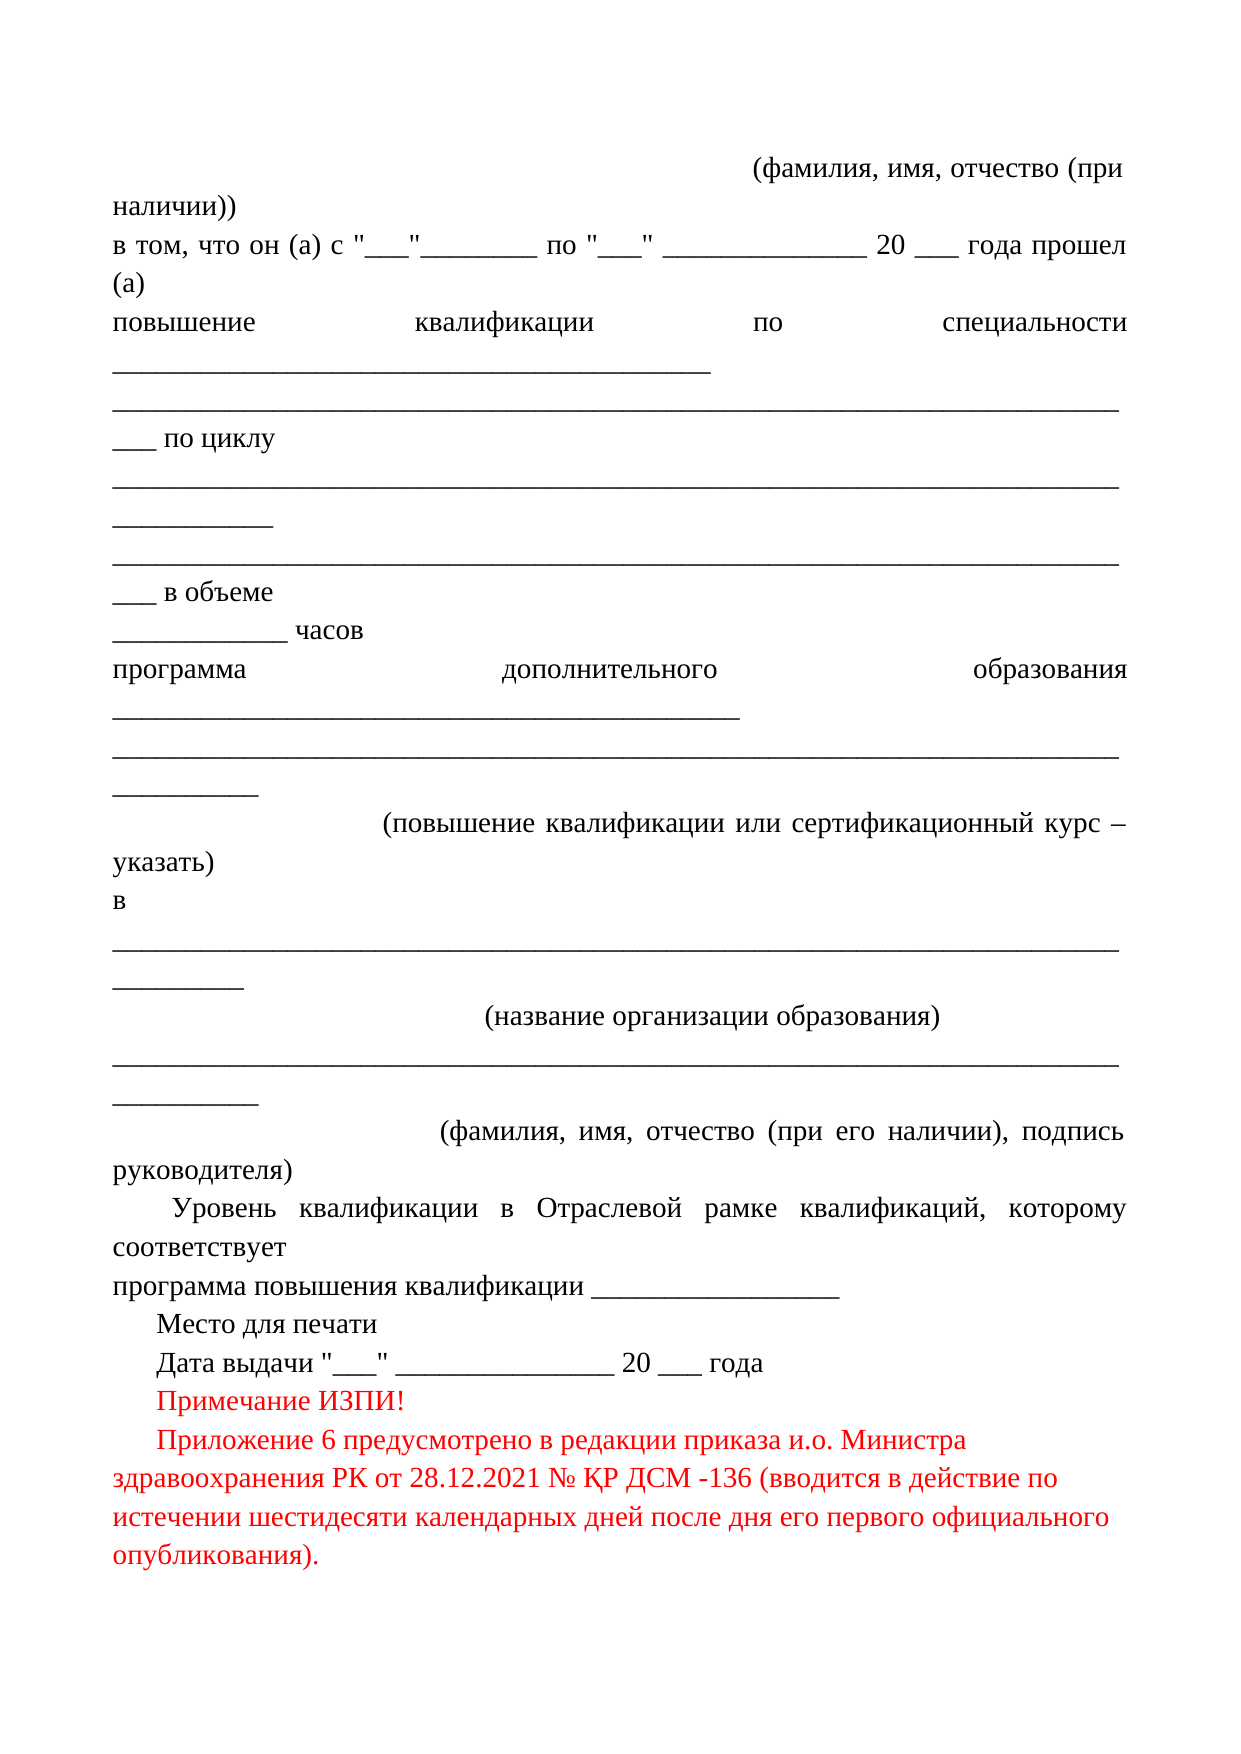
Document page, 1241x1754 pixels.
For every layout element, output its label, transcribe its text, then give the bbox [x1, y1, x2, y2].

text ________________________________________________________________________ в объеме [112, 535, 1128, 607]
text Дата выдачи "___" _______________ 20 ___ года [112, 1345, 1128, 1378]
text Уровень квалификации в Отраслевой рамке квалификаций, которому соответствует [112, 1191, 1128, 1263]
text (повышение квалификации или сертификационный курс – указать) [112, 805, 1128, 877]
text в ______________________________________________________________________________ [112, 882, 1128, 993]
text (фамилия, имя, отчество (при наличии)) [112, 150, 1128, 222]
text Место для печати [112, 1306, 1128, 1340]
text в том, что он (а) с "___"________ по "___" ______________ 20 ___ года прошел (а) [112, 227, 1128, 299]
text ________________________________________________________________________________ [112, 458, 1128, 530]
text ________________________________________________________________________ по циклу [112, 381, 1128, 453]
text программа дополнительного образования ___________________________________________ [112, 651, 1128, 723]
text программа повышения квалификации _________________ [112, 1268, 1128, 1301]
text повышение квалификации по специальности _________________________________________ [112, 304, 1128, 376]
text Примечание ИЗПИ! Приложение 6 предусмотрено в редакции приказа и.о. Министра здравоохранения РК от 28.12.2021 № ҚР ДСМ -136 (вводится в действие по истечении шестидесяти календарных дней после дня его первого официального опубликования). [112, 1383, 1128, 1601]
text _______________________________________________________________________________ [112, 1036, 1128, 1108]
text ____________ часов [112, 612, 1128, 646]
text _______________________________________________________________________________ [112, 728, 1128, 800]
text (название организации образования) [112, 998, 1128, 1031]
text (фамилия, имя, отчество (при его наличии), подпись руководителя) [112, 1113, 1128, 1186]
